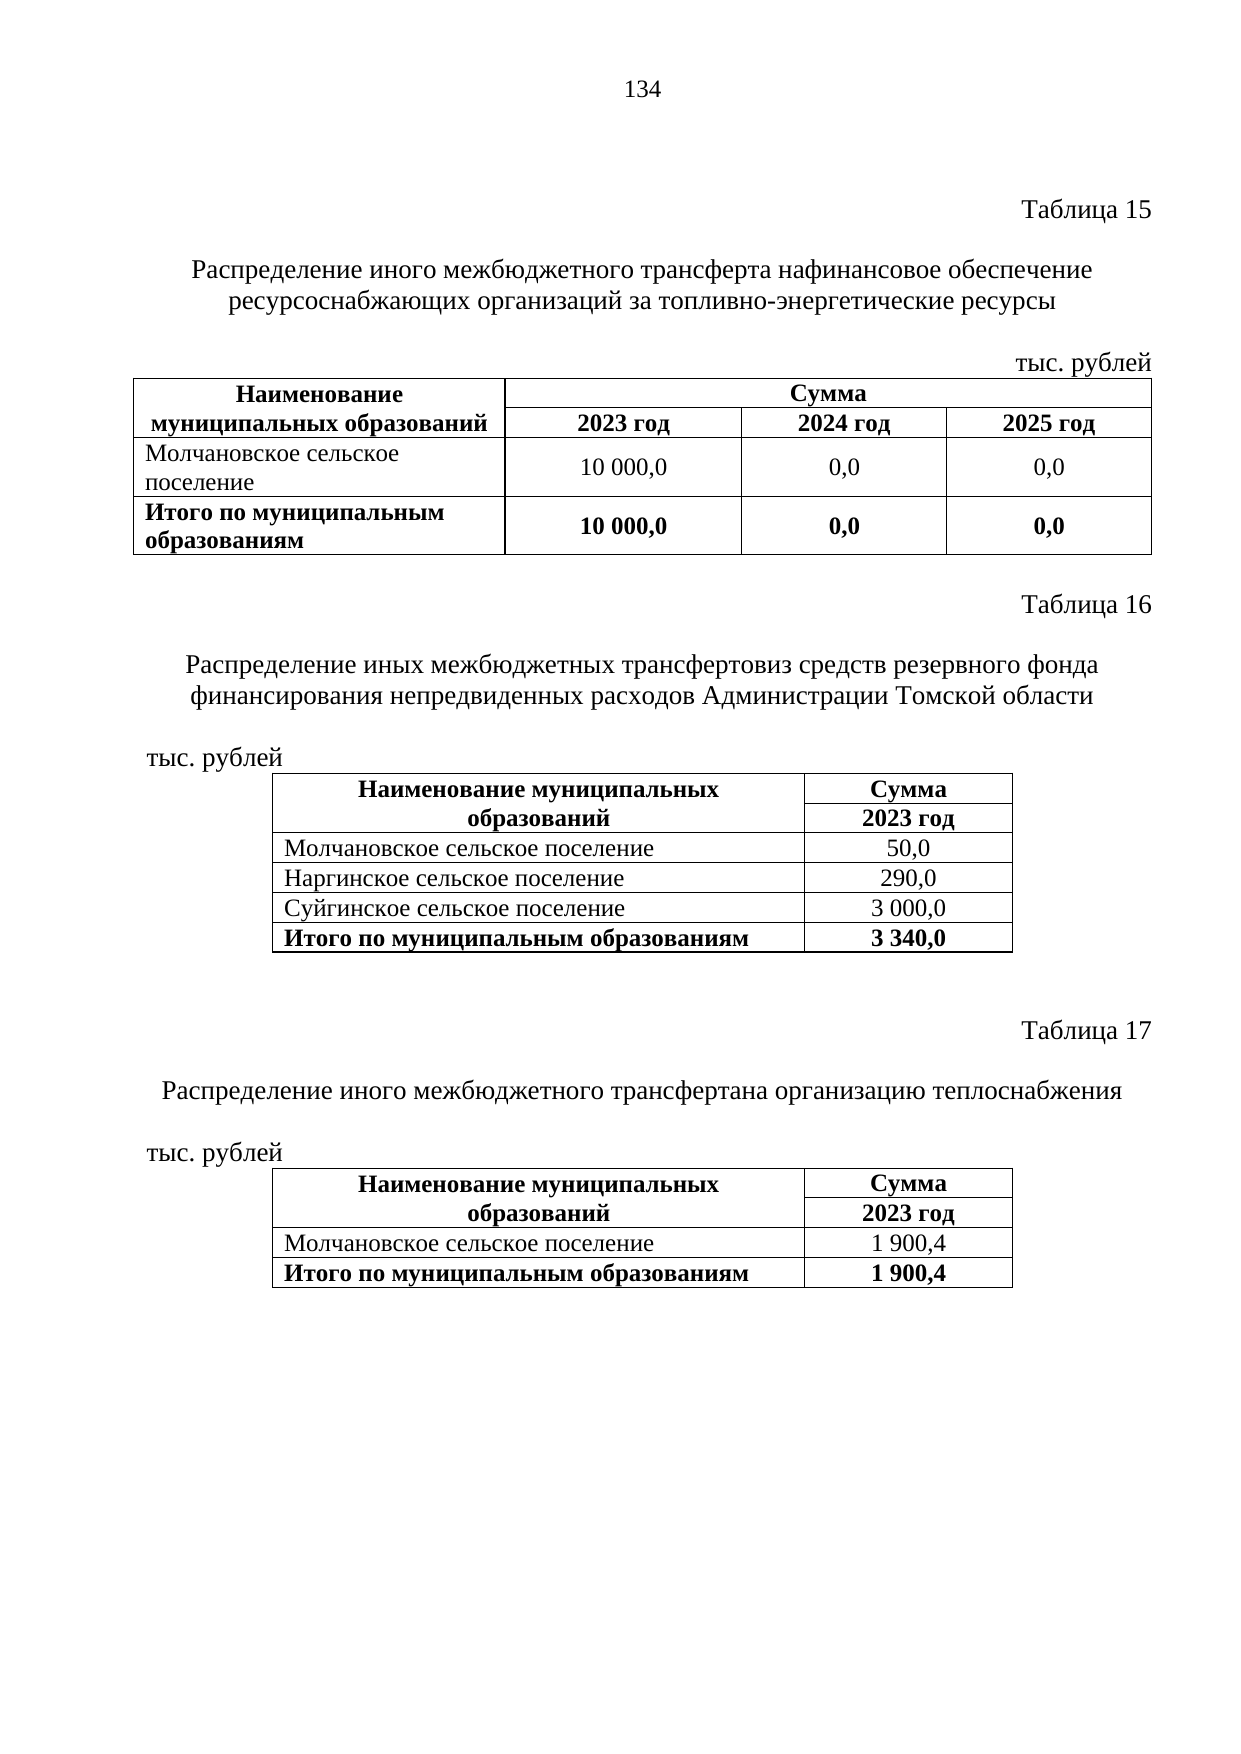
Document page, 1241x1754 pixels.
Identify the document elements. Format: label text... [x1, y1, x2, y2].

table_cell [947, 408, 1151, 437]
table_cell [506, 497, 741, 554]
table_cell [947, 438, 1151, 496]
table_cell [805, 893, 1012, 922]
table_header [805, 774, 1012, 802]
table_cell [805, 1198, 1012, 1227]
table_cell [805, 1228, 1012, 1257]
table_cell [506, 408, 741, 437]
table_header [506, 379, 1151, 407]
text Распределение иного межбюджетного трансфертана организацию теплоснабжения [133, 1074, 1152, 1105]
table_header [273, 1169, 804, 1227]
text тыс. рублей [133, 346, 1152, 377]
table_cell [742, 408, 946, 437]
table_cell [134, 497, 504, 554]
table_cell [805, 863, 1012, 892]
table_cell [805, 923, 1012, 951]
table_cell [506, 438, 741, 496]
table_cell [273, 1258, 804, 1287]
text Распределение иных межбюджетных трансфертовиз средств резервного фонда финансирования непредвиденных расходов Администрации Томской области [133, 648, 1152, 710]
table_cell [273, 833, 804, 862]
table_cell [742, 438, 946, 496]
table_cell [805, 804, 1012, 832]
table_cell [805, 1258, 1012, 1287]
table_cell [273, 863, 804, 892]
text тыс. рублей [133, 1136, 1152, 1167]
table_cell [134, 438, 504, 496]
subtitle Таблица 17 [133, 1014, 1152, 1045]
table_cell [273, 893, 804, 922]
subtitle Таблица 16 [133, 588, 1152, 619]
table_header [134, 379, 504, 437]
text Распределение иного межбюджетного трансферта нафинансовое обеспечение ресурсоснабжающих организаций за топливно-энергетические ресурсы [133, 253, 1152, 315]
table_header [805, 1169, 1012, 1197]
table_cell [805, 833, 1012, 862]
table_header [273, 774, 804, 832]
text тыс. рублей [133, 741, 1152, 773]
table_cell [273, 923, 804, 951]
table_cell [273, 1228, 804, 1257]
subtitle Таблица 15 [133, 193, 1152, 224]
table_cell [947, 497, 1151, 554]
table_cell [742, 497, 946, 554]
